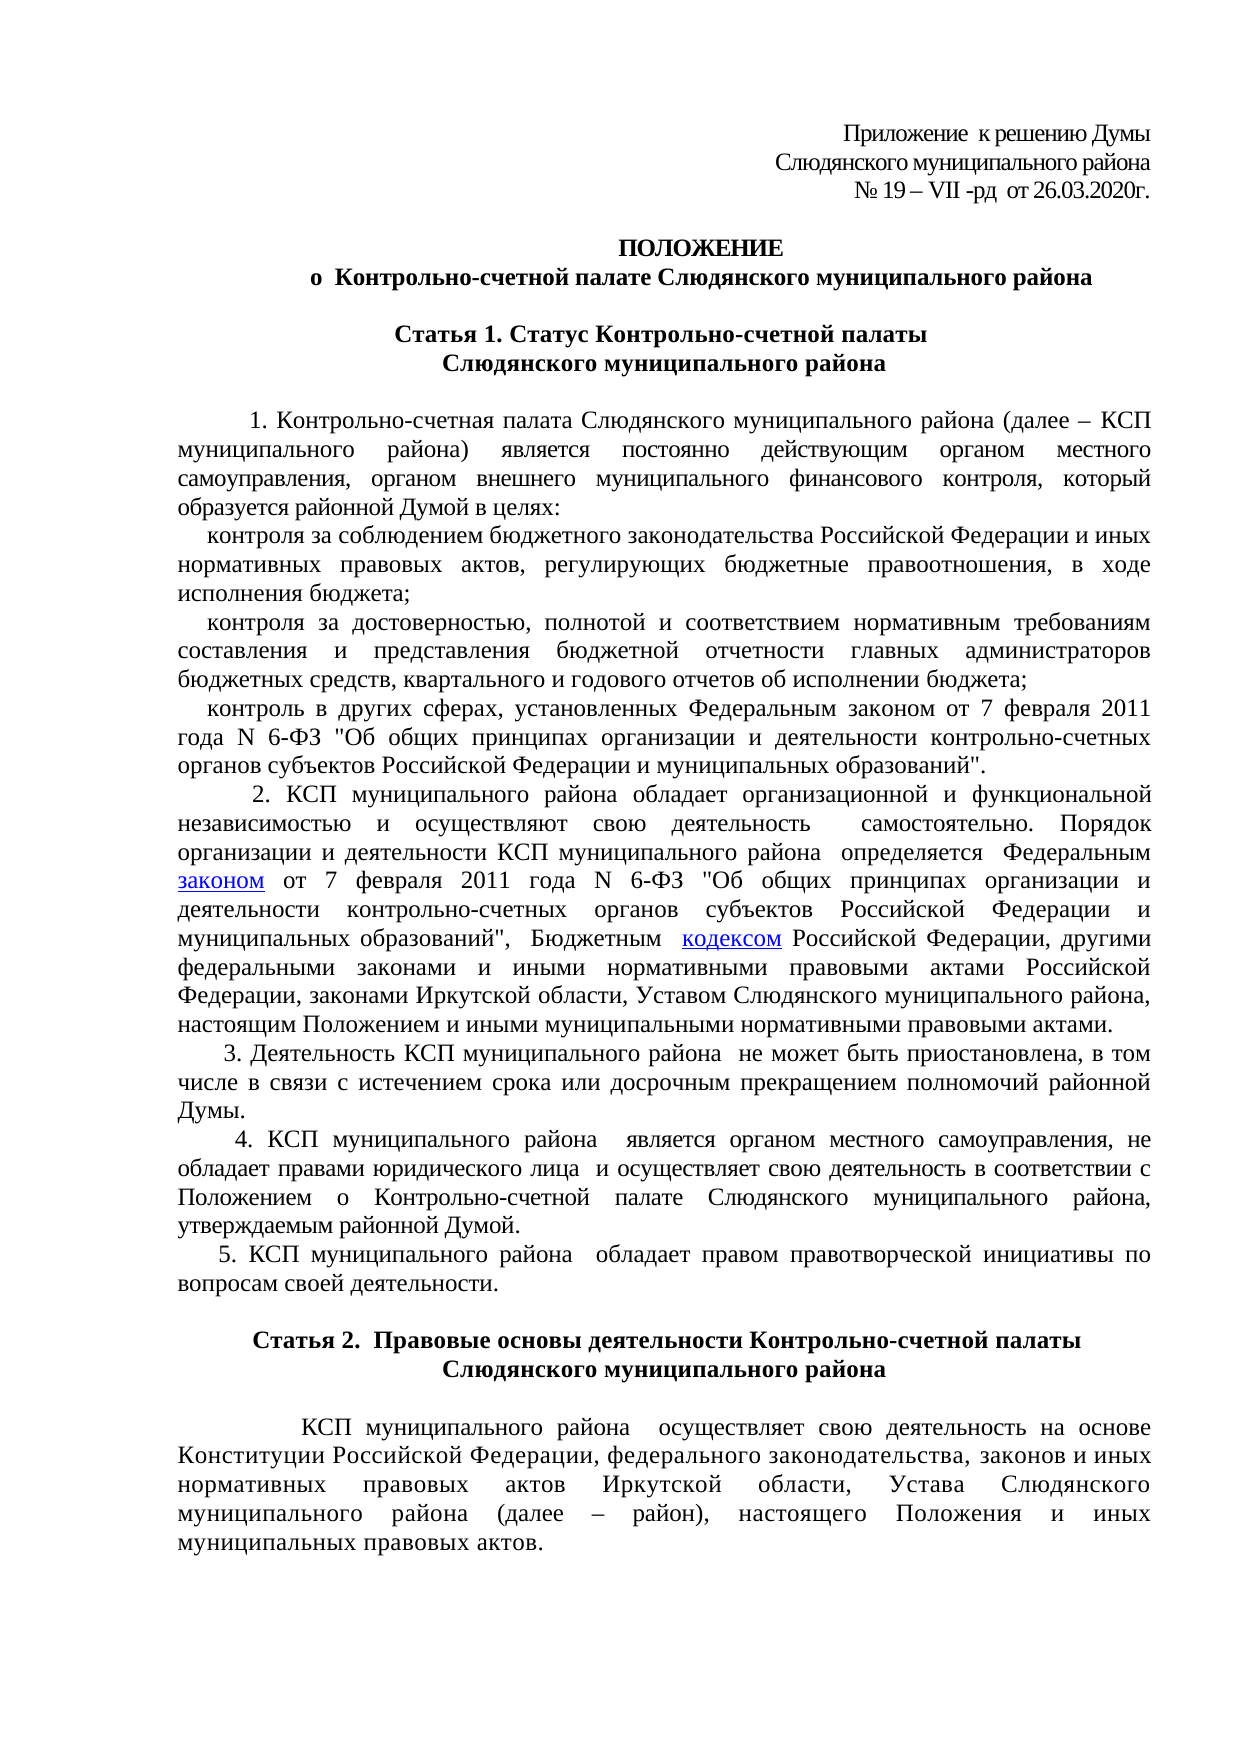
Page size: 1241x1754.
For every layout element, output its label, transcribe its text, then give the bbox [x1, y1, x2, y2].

text 5. КСП муниципального района обладает правом правотворческой инициативы по вопросам своей деятельности. [177, 1239, 1152, 1297]
text № 19 – VII -рд от 26.03.2020г. [177, 176, 1152, 204]
text 2. КСП муниципального района обладает организационной и функциональной независимостью и осуществляют свою деятельность самостоятельно. Порядок организации и деятельности КСП муниципального района определяется Федеральным законом от 7 февраля 2011 года N 6-ФЗ "Об общих принципах организации и деятельности контрольно-счетных органов субъектов Российской Федерации и муниципальных образований", Бюджетным кодексом Российской Федерации, другими федеральными законами и иными нормативными правовыми актами Российской Федерации, законами Иркутской области, Уставом Слюдянского муниципального района, настоящим Положением и иными муниципальными нормативными правовыми актами. [177, 779, 1152, 1038]
text 1. Контрольно-счетная палата Слюдянского муниципального района (далее – КСП муниципального района) является постоянно действующим органом местного самоуправления, органом внешнего муниципального финансового контроля, который образуется районной Думой в целях: [177, 406, 1152, 521]
text ПОЛОЖЕНИЕ [177, 233, 1152, 262]
subtitle Статья 2. Правовые основы деятельности Контрольно-счетной палаты Слюдянского муниципального района [177, 1326, 1152, 1383]
text Приложение к решению Думы [177, 118, 1152, 147]
text КСП муниципального района осуществляет свою деятельность на основе Конституции Российской Федерации, федерального законодательства, законов и иных нормативных правовых актов Иркутской области, Устава Слюдянского муниципального района (далее – район), настоящего Положения и иных муниципальных правовых актов. [177, 1412, 1152, 1556]
subtitle Статья 1. Статус Контрольно-счетной палаты [177, 319, 1152, 348]
text 4. КСП муниципального района является органом местного самоуправления, не обладает правами юридического лица и осуществляет свою деятельность в соответствии с Положением о Контрольно-счетной палате Слюдянского муниципального района, утверждаемым районной Думой. [177, 1124, 1152, 1239]
text о Контрольно-счетной палате Слюдянского муниципального района [177, 262, 1152, 291]
text 3. Деятельность КСП муниципального района не может быть приостановлена, в том числе в связи с истечением срока или досрочным прекращением полномочий районной Думы. [177, 1038, 1152, 1124]
text контроля за достоверностью, полнотой и соответствием нормативным требованиям составления и представления бюджетной отчетности главных администраторов бюджетных средств, квартального и годового отчетов об исполнении бюджета; [177, 607, 1152, 693]
text Слюдянского муниципального района [177, 147, 1152, 176]
text контроля за соблюдением бюджетного законодательства Российской Федерации и иных нормативных правовых актов, регулирующих бюджетные правоотношения, в ходе исполнения бюджета; [177, 521, 1152, 607]
subtitle Слюдянского муниципального района [177, 348, 1152, 377]
text контроль в других сферах, установленных Федеральным законом от 7 февраля 2011 года N 6-ФЗ "Об общих принципах организации и деятельности контрольно-счетных органов субъектов Российской Федерации и муниципальных образований". [177, 693, 1152, 779]
